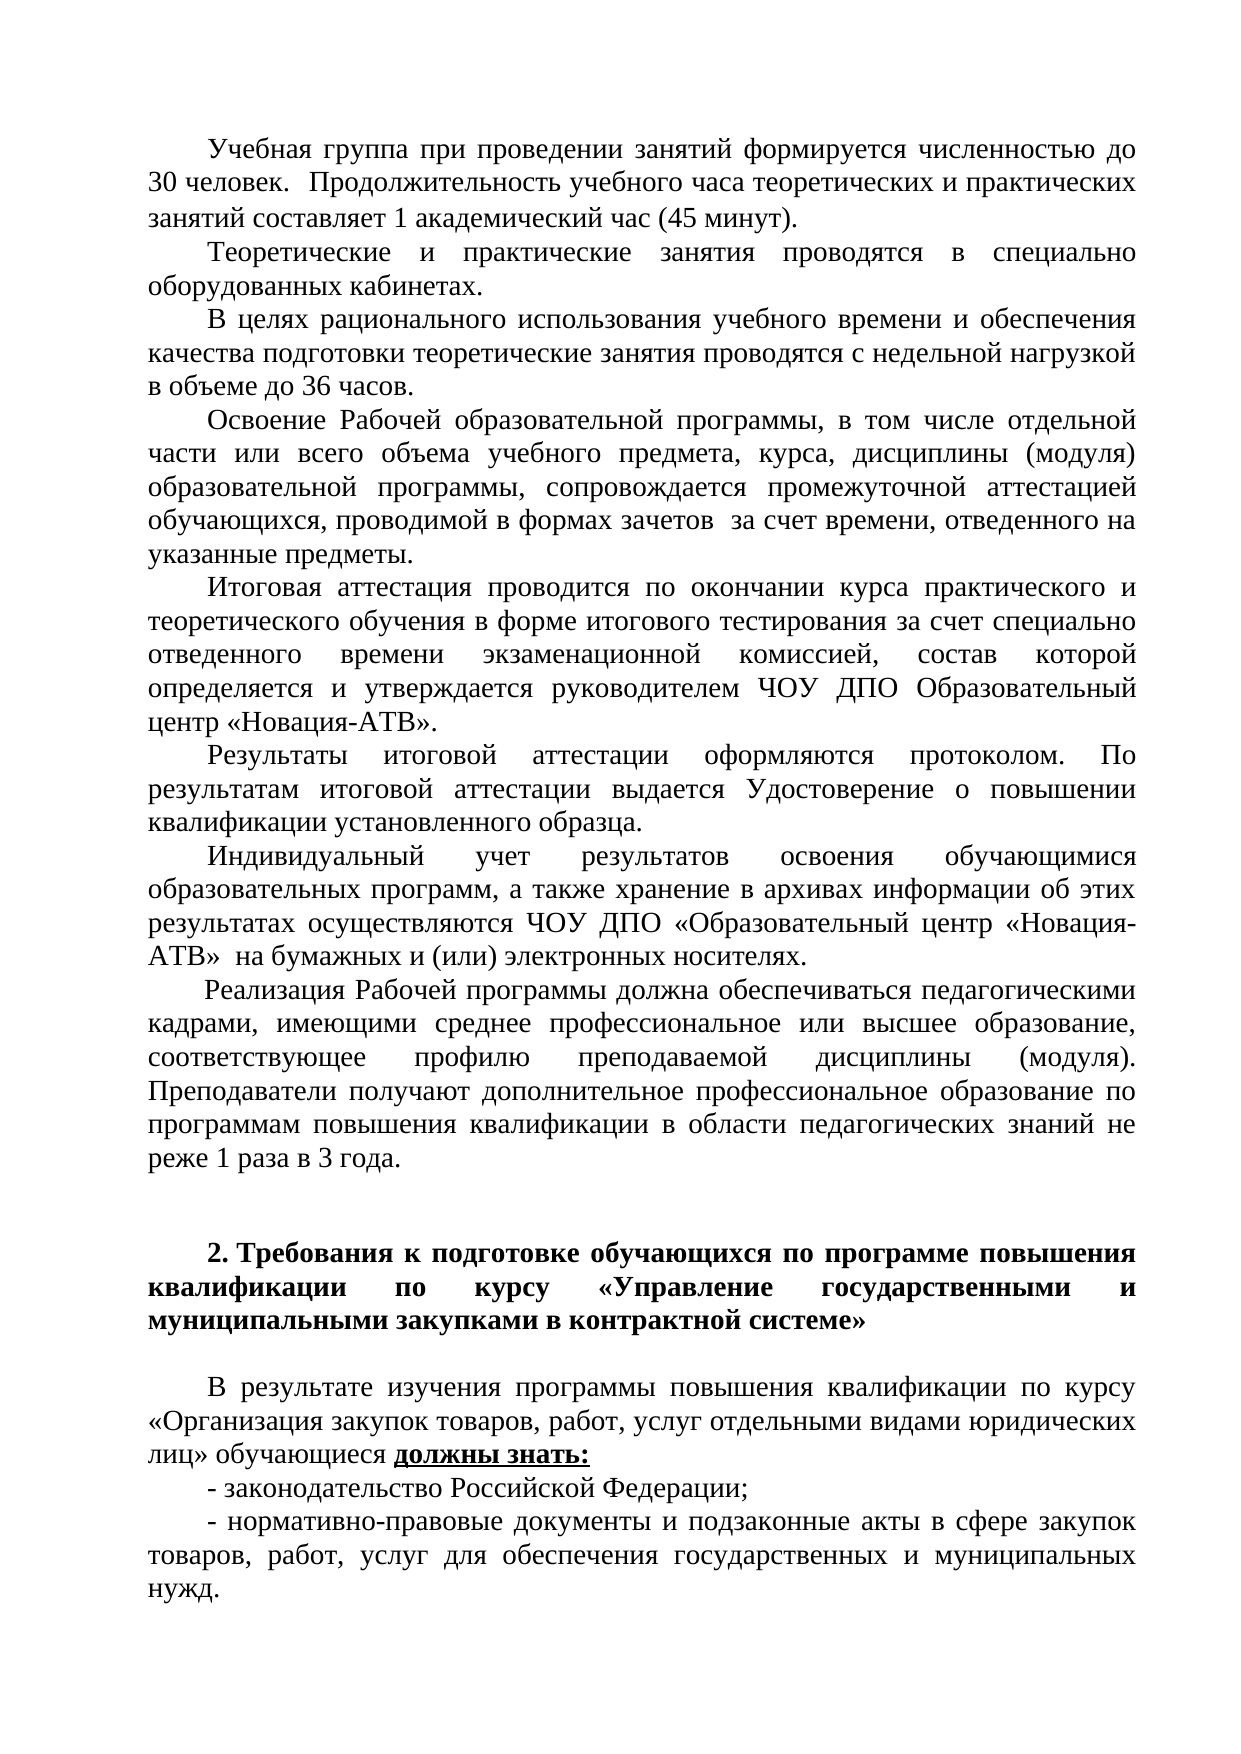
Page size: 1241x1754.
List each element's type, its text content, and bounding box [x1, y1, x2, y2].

text Результаты итоговой аттестации оформляются протоколом. По результатам итоговой аттестации выдается Удостоверение о повышении квалификации установленного образца. [148, 737, 1137, 838]
text Итоговая аттестация проводится по окончании курса практического и теоретического обучения в форме итогового тестирования за счет специально отведенного времени экзаменационной комиссией, состав которой определяется и утверждается руководителем ЧОУ ДПО Образовательный центр «Новация-АТВ». [148, 569, 1137, 737]
text В результате изучения программы повышения квалификации по курсу «Организация закупок товаров, работ, услуг отдельными видами юридических лиц» обучающиеся должны знать: [148, 1369, 1137, 1470]
text Теоретические и практические занятия проводятся в специально оборудованных кабинетах. [148, 234, 1137, 301]
text Реализация Рабочей программы должна обеспечиваться педагогическими кадрами, имеющими среднее профессиональное или высшее образование, соответствующее профилю преподаваемой дисциплины (модуля). Преподаватели получают дополнительное профессиональное образование по программам повышения квалификации в области педагогических знаний не реже 1 раза в 3 года. [148, 972, 1137, 1173]
text - нормативно-правовые документы и подзаконные акты в сфере закупок товаров, работ, услуг для обеспечения государственных и муниципальных нужд. [148, 1503, 1137, 1604]
text Индивидуальный учет результатов освоения обучающимися образовательных программ, а также хранение в архивах информации об этих результатах осуществляются ЧОУ ДПО «Образовательный центр «Новация-АТВ» на бумажных и (или) электронных носителях. [148, 838, 1137, 972]
text Освоение Рабочей образовательной программы, в том числе отдельной части или всего объема учебного предмета, курса, дисциплины (модуля) образовательной программы, сопровождается промежуточной аттестацией обучающихся, проводимой в формах зачетов за счет времени, отведенного на указанные предметы. [148, 402, 1137, 569]
text В целях рационального использования учебного времени и обеспечения качества подготовки теоретические занятия проводятся с недельной нагрузкой в объеме до 36 часов. [148, 301, 1137, 402]
text Учебная группа при проведении занятий формируется численностью до 30 человек. Продолжительность учебного часа теоретических и практических занятий составляет 1 академический час (45 минут). [148, 131, 1137, 234]
text - законодательство Российской Федерации; [148, 1470, 1137, 1503]
text 2. Требования к подготовке обучающихся по программе повышения квалификации по курсу «Управление государственными и муниципальными закупками в контрактной системе» [148, 1235, 1137, 1336]
